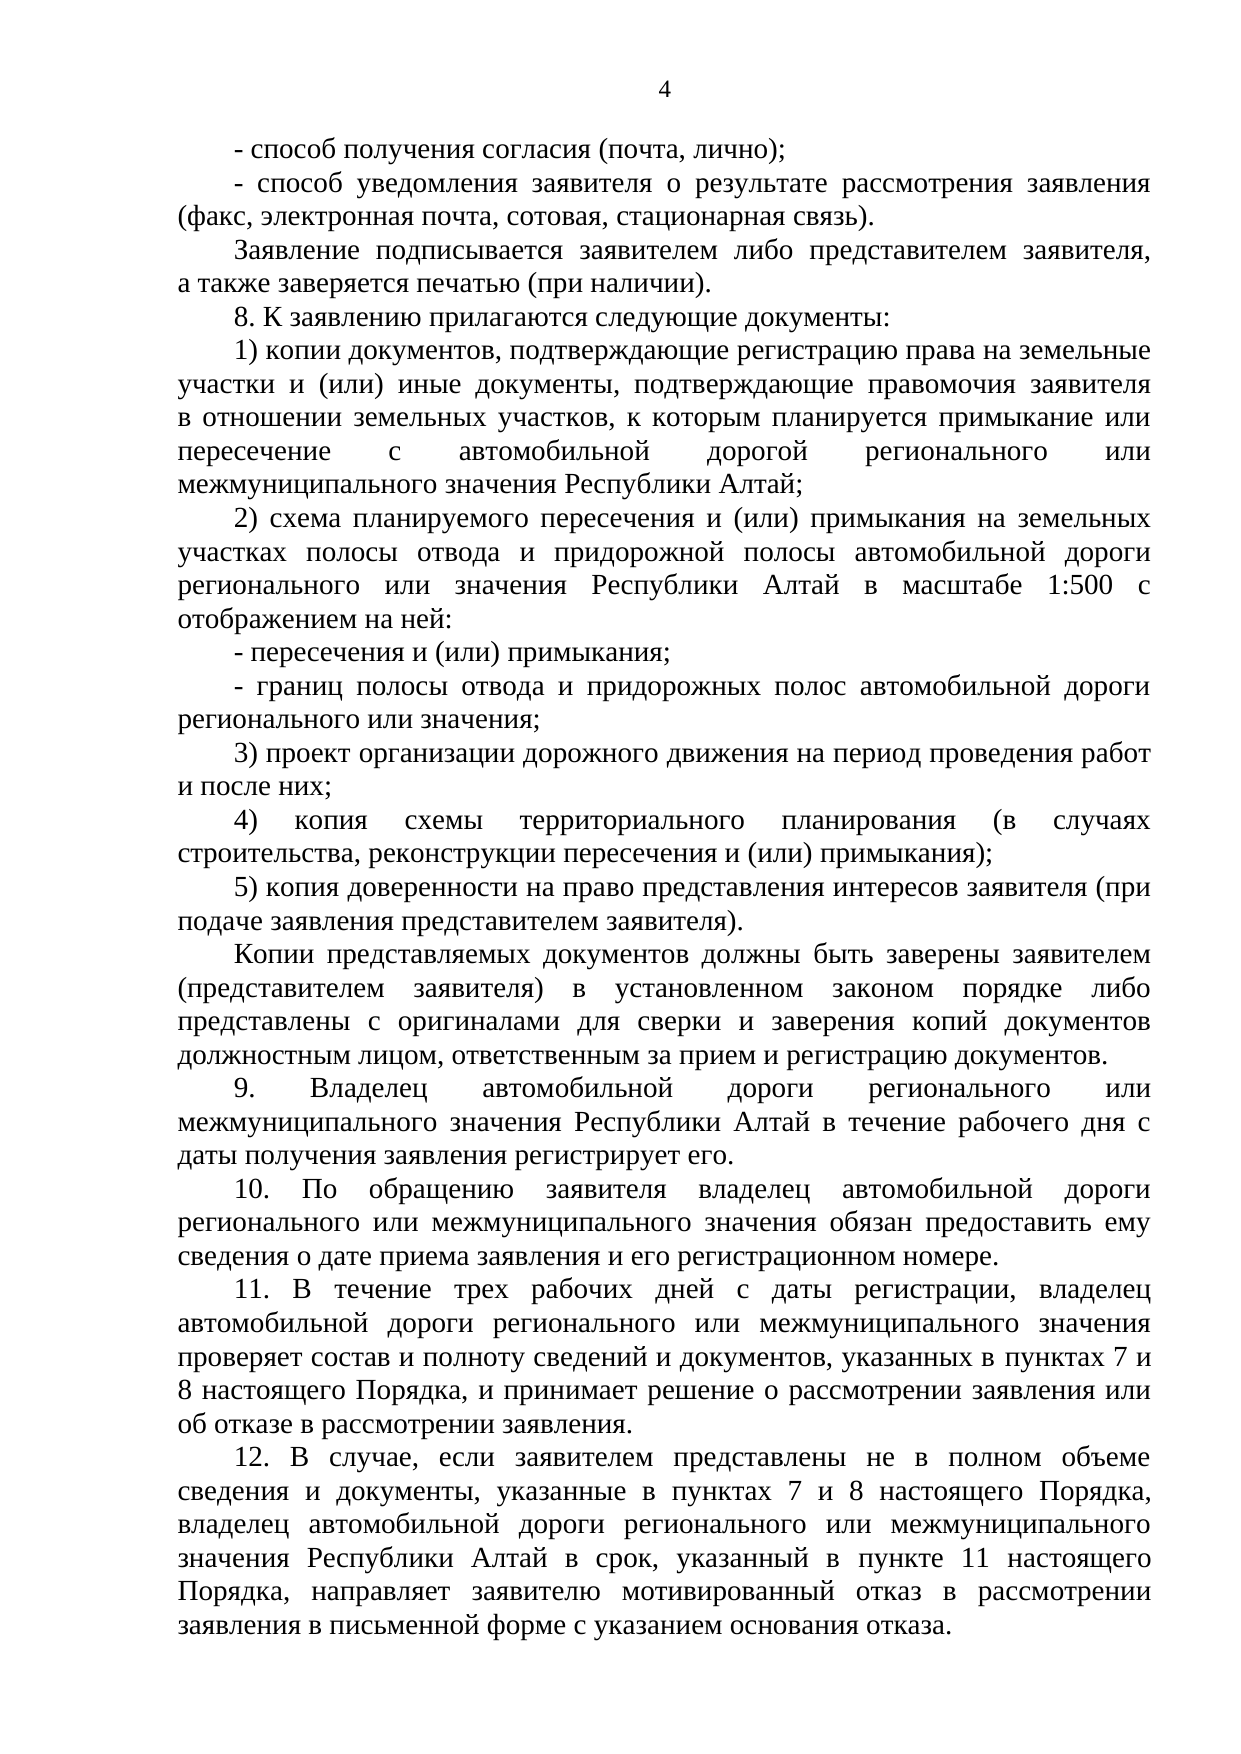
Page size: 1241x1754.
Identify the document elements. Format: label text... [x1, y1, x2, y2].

text 5) копия доверенности на право представления интересов заявителя (при подаче заявления представителем заявителя). [177, 869, 1152, 936]
text - пересечения и (или) примыкания; [177, 634, 1152, 668]
text - границ полосы отвода и придорожных полос автомобильной дороги регионального или значения; [177, 668, 1152, 735]
text 10. По обращению заявителя владелец автомобильной дороги регионального или межмуниципального значения обязан предоставить ему сведения о дате приема заявления и его регистрационном номере. [177, 1171, 1152, 1272]
text Копии представляемых документов должны быть заверены заявителем (представителем заявителя) в установленном законом порядке либо представлены с оригиналами для сверки и заверения копий документов должностным лицом, ответственным за прием и регистрацию документов. [177, 936, 1152, 1070]
text 4) копия схемы территориального планирования (в случаях строительства, реконструкции пересечения и (или) примыкания); [177, 802, 1152, 869]
text - способ получения согласия (почта, лично); [177, 131, 1152, 165]
text 1) копии документов, подтверждающие регистрацию права на земельные участки и (или) иные документы, подтверждающие правомочия заявителя в отношении земельных участков, к которым планируется примыкание или пересечение с автомобильной дорогой регионального или межмуниципального значения Республики Алтай; [177, 332, 1152, 500]
text Заявление подписывается заявителем либо представителем заявителя, а также заверяется печатью (при наличии). [177, 232, 1152, 299]
text 3) проект организации дорожного движения на период проведения работ и после них; [177, 735, 1152, 802]
text - способ уведомления заявителя о результате рассмотрения заявления (факс, электронная почта, сотовая, стационарная связь). [177, 165, 1152, 232]
text 8. К заявлению прилагаются следующие документы: [177, 299, 1152, 332]
text 9. Владелец автомобильной дороги регионального или межмуниципального значения Республики Алтай в течение рабочего дня с даты получения заявления регистрирует его. [177, 1070, 1152, 1171]
text 2) схема планируемого пересечения и (или) примыкания на земельных участках полосы отвода и придорожной полосы автомобильной дороги регионального или значения Республики Алтай в масштабе 1:500 с отображением на ней: [177, 500, 1152, 634]
text 11. В течение трех рабочих дней с даты регистрации, владелец автомобильной дороги регионального или межмуниципального значения проверяет состав и полноту сведений и документов, указанных в пунктах 7 и 8 настоящего Порядка, и принимает решение о рассмотрении заявления или об отказе в рассмотрении заявления. [177, 1272, 1152, 1439]
text 12. В случае, если заявителем представлены не в полном объеме сведения и документы, указанные в пунктах 7 и 8 настоящего Порядка, владелец автомобильной дороги регионального или межмуниципального значения Республики Алтай в срок, указанный в пункте 11 настоящего Порядка, направляет заявителю мотивированный отказ в рассмотрении заявления в письменной форме с указанием основания отказа. [177, 1439, 1152, 1641]
